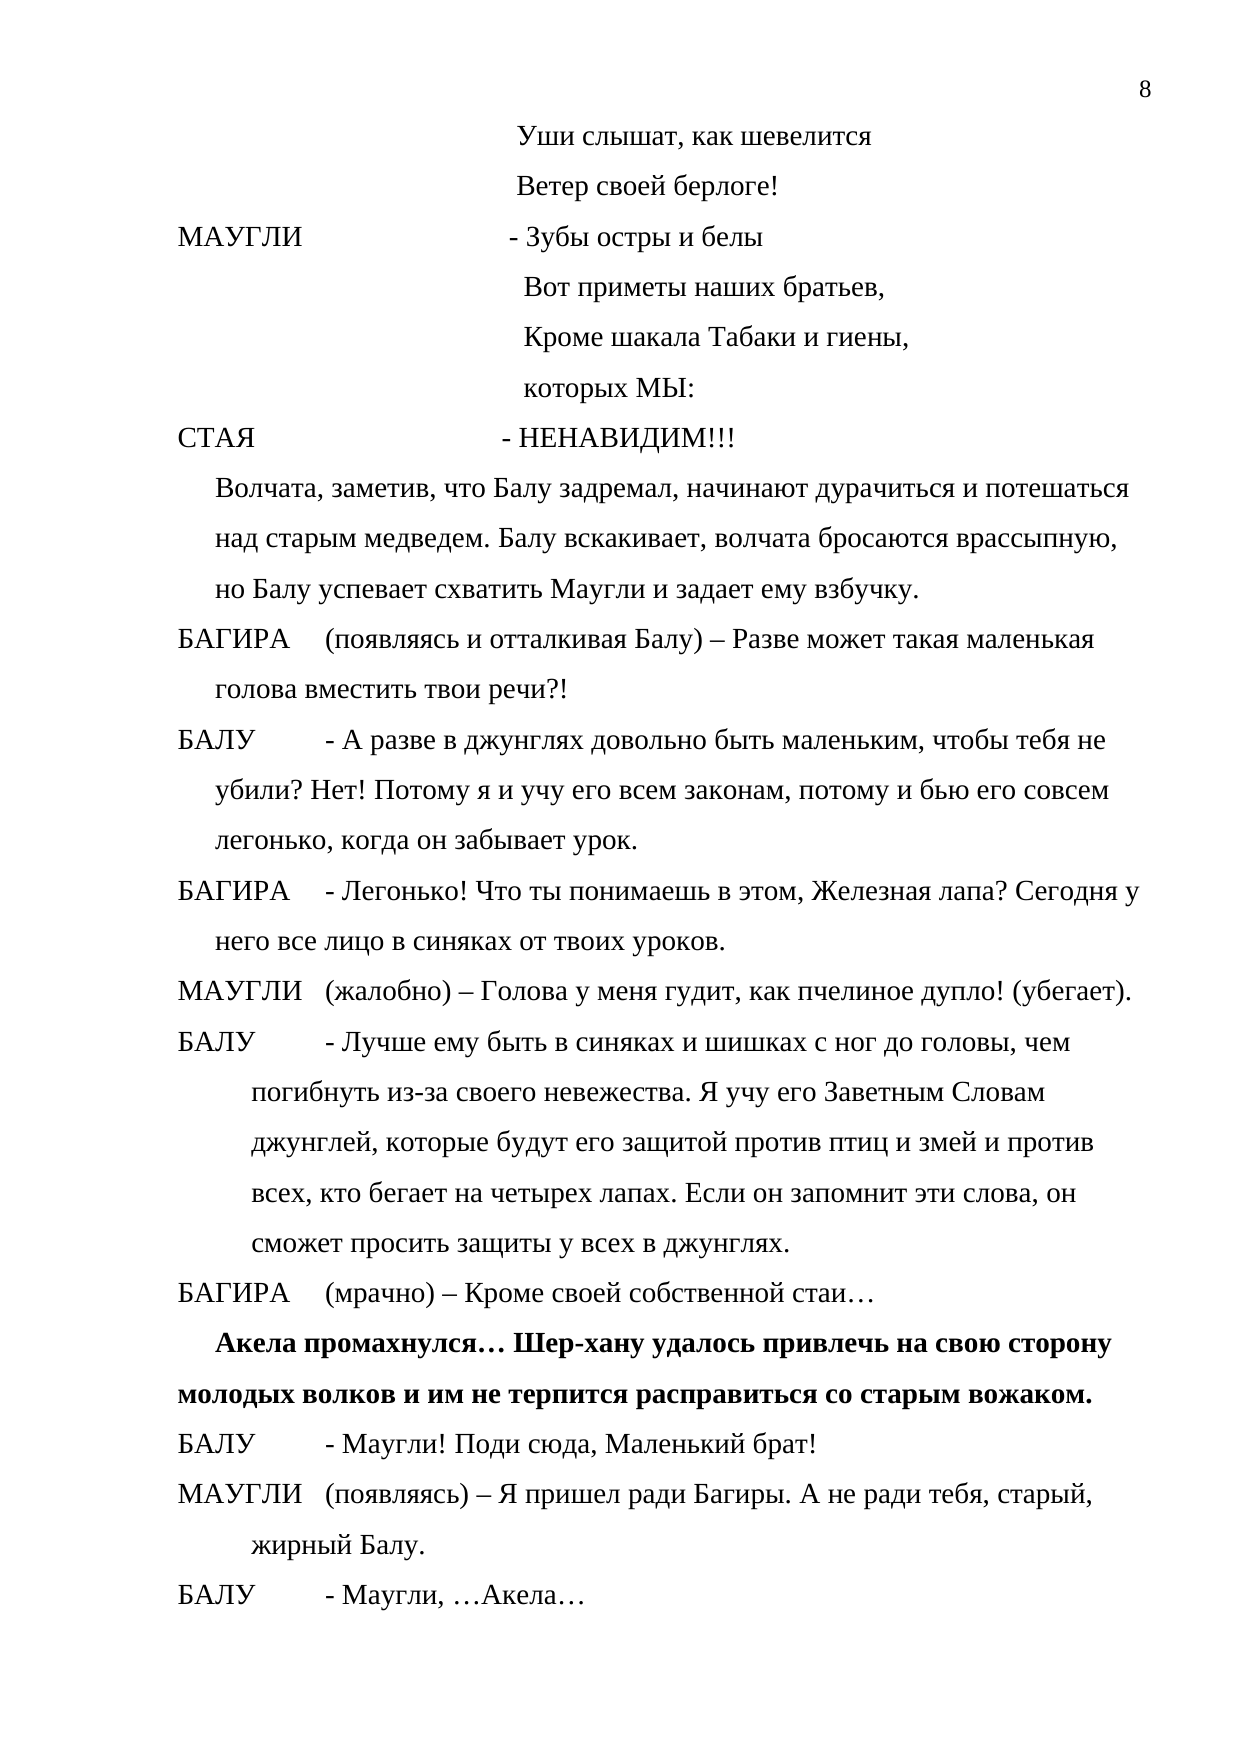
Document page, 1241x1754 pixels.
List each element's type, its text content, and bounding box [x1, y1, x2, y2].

text БАЛУ - Лучше ему быть в синяках и шишках с ног до головы, чем погибнуть из-за своего невежества. Я учу его Заветным Словам джунглей, которые будут его защитой против птиц и змей и против всех, кто бегает на четырех лапах. Если он запомнит эти слова, он сможет просить защиты у всех в джунглях. [177, 1024, 1152, 1258]
text Ветер своей берлоге! [472, 168, 1152, 202]
text Уши слышат, как шевелится [287, 118, 1152, 152]
text Волчата, заметив, что Балу задремал, начинают дурачиться и потешаться над старым медведем. Балу вскакивает, волчата бросаются врассыпную, но Балу успевает схватить Маугли и задает ему взбучку. [215, 470, 1152, 604]
text БАГИРА - Легонько! Что ты понимаешь в этом, Железная лапа? Сегодня у него все лицо в синяках от твоих уроков. [177, 873, 1152, 957]
text Вот приметы наших братьев, [177, 269, 1152, 303]
text БАЛУ - А разве в джунглях довольно быть маленьким, чтобы тебя не убили? Нет! Потому я и учу его всем законам, потому и бью его совсем легонько, когда он забывает урок. [177, 722, 1152, 856]
text Кроме шакала Табаки и гиены, [177, 319, 1152, 353]
text Акела промахнулся… Шер-хану удалось привлечь на свою сторону молодых волков и им не терпится расправиться со старым вожаком. [177, 1326, 1152, 1409]
text БАЛУ - Маугли, …Акела… [177, 1577, 1152, 1611]
text МАУГЛИ (жалобно) – Голова у меня гудит, как пчелиное дупло! (убегает). [177, 973, 1152, 1007]
text СТАЯ - НЕНАВИДИМ!!! [177, 420, 1152, 453]
text которых МЫ: [177, 370, 1152, 403]
text БАГИРА (появляясь и отталкивая Балу) – Разве может такая маленькая голова вместить твои речи?! [177, 621, 1152, 705]
text МАУГЛИ - Зубы остры и белы [177, 219, 1152, 252]
text МАУГЛИ (появляясь) – Я пришел ради Багиры. А не ради тебя, старый, жирный Балу. [177, 1477, 1152, 1560]
text БАЛУ - Маугли! Поди сюда, Маленький брат! [177, 1426, 1152, 1460]
text БАГИРА (мрачно) – Кроме своей собственной стаи… [177, 1275, 1152, 1309]
